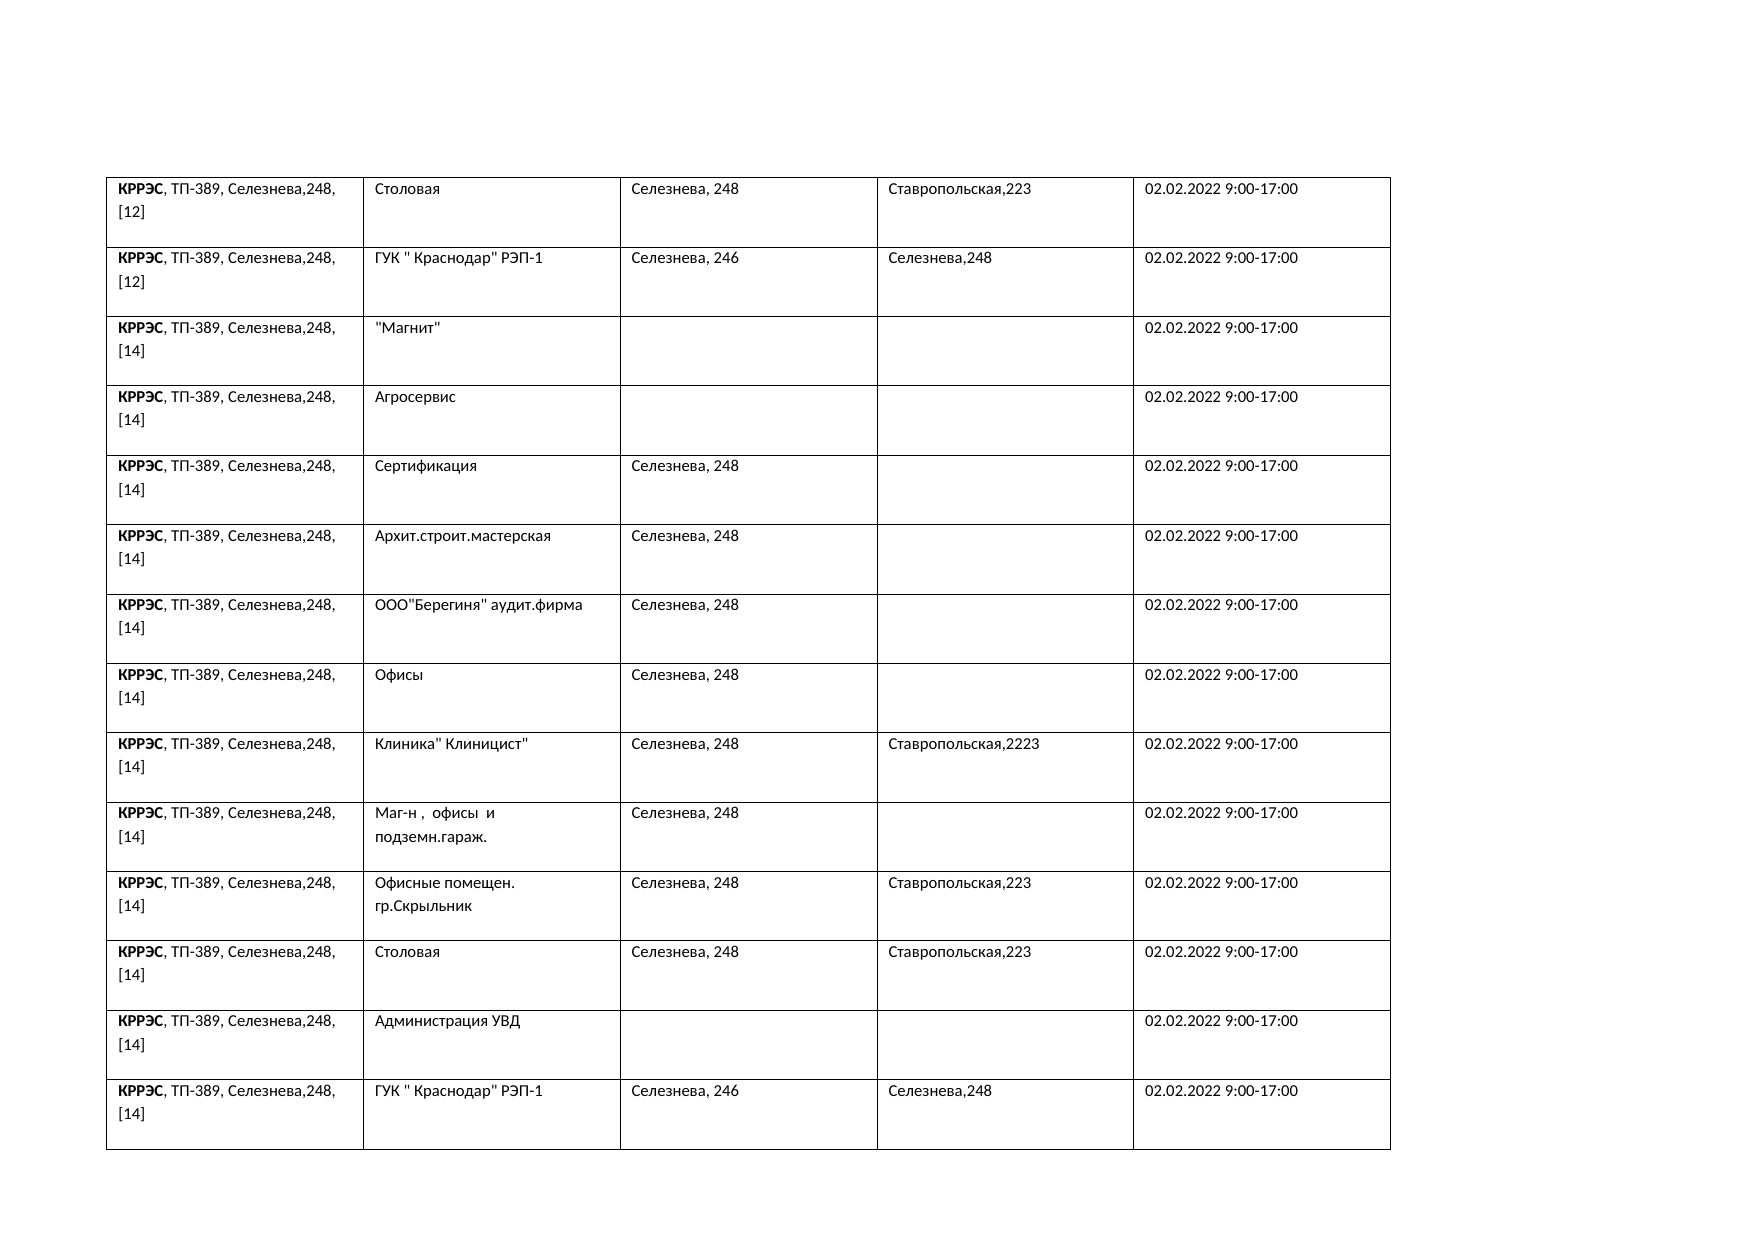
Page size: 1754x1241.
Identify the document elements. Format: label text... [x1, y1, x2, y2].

table_cell Маг-н , офисы и подземн.гараж. [364, 803, 620, 871]
table_cell Селезнева, 248 [621, 664, 877, 732]
table_cell [878, 664, 1133, 732]
table_cell Ставропольская,223 [878, 872, 1133, 940]
table_cell КРРЭС, ТП-389, Селезнева,248, [14] [107, 525, 363, 593]
table_cell 02.02.2022 9:00-17:00 [1134, 386, 1390, 455]
table_cell Столовая [364, 941, 620, 1010]
table_cell [878, 456, 1133, 524]
table_cell [621, 386, 877, 455]
table_cell Сертификация [364, 456, 620, 524]
table_cell Селезнева, 248 [621, 178, 877, 247]
table_cell Селезнева, 246 [621, 248, 877, 316]
table_cell Селезнева,248 [878, 248, 1133, 316]
table_cell Селезнева, 248 [621, 803, 877, 871]
table_cell Селезнева, 248 [621, 525, 877, 593]
table_cell Селезнева, 248 [621, 941, 877, 1010]
table_cell [878, 1011, 1133, 1079]
table_cell "Магнит" [364, 317, 620, 385]
table_cell ООО"Берегиня" аудит.фирма [364, 595, 620, 663]
table_cell Селезнева, 248 [621, 456, 877, 524]
table_cell 02.02.2022 9:00-17:00 [1134, 248, 1390, 316]
table_cell Ставропольская,223 [878, 178, 1133, 247]
table_cell 02.02.2022 9:00-17:00 [1134, 525, 1390, 593]
table_cell [878, 595, 1133, 663]
table_cell Ставропольская,2223 [878, 733, 1133, 802]
table_cell КРРЭС, ТП-389, Селезнева,248, [14] [107, 941, 363, 1010]
table_cell КРРЭС, ТП-389, Селезнева,248, [14] [107, 803, 363, 871]
table_cell КРРЭС, ТП-389, Селезнева,248, [14] [107, 595, 363, 663]
table_cell [621, 317, 877, 385]
table_cell 02.02.2022 9:00-17:00 [1134, 941, 1390, 1010]
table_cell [107, 178, 363, 247]
table_cell Архит.строит.мастерская [364, 525, 620, 593]
table_cell 02.02.2022 9:00-17:00 [1134, 664, 1390, 732]
table_cell Столовая [364, 178, 620, 247]
table_cell Селезнева, 248 [621, 733, 877, 802]
table_cell 02.02.2022 9:00-17:00 [1134, 803, 1390, 871]
table_cell 02.02.2022 9:00-17:00 [1134, 872, 1390, 940]
table_cell 02.02.2022 9:00-17:00 [1134, 1011, 1390, 1079]
table_cell 02.02.2022 9:00-17:00 [1134, 595, 1390, 663]
table_cell Администрация УВД [364, 1011, 620, 1079]
table_cell КРРЭС, ТП-389, Селезнева,248, [14] [107, 872, 363, 940]
table_cell Офисы [364, 664, 620, 732]
table_cell 02.02.2022 9:00-17:00 [1134, 317, 1390, 385]
table_cell Агросервис [364, 386, 620, 455]
table_cell Селезнева,248 [878, 1080, 1133, 1148]
table_cell [878, 803, 1133, 871]
table_cell [878, 317, 1133, 385]
table_cell КРРЭС, ТП-389, Селезнева,248, [14] [107, 386, 363, 455]
table_cell Офисные помещен. гр.Скрыльник [364, 872, 620, 940]
table_cell Селезнева, 248 [621, 595, 877, 663]
table_cell ГУК " Краснодар" РЭП-1 [364, 248, 620, 316]
table_cell [621, 1011, 877, 1079]
table_cell КРРЭС, ТП-389, Селезнева,248, [14] [107, 317, 363, 385]
table_cell Ставропольская,223 [878, 941, 1133, 1010]
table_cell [1134, 178, 1390, 247]
table_cell ГУК " Краснодар" РЭП-1 [364, 1080, 620, 1148]
table_cell [878, 525, 1133, 593]
table_cell КРРЭС, ТП-389, Селезнева,248, [14] [107, 1011, 363, 1079]
table_cell КРРЭС, ТП-389, Селезнева,248, [14] [107, 1080, 363, 1148]
table_cell Селезнева, 248 [621, 872, 877, 940]
table_cell КРРЭС, ТП-389, Селезнева,248, [14] [107, 733, 363, 802]
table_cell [1134, 1080, 1390, 1148]
table_cell 02.02.2022 9:00-17:00 [1134, 456, 1390, 524]
table_cell КРРЭС, ТП-389, Селезнева,248, [12] [107, 248, 363, 316]
table_cell КРРЭС, ТП-389, Селезнева,248, [14] [107, 456, 363, 524]
table_cell 02.02.2022 9:00-17:00 [1134, 733, 1390, 802]
table_cell КРРЭС, ТП-389, Селезнева,248, [14] [107, 664, 363, 732]
table_cell Селезнева, 246 [621, 1080, 877, 1148]
table_cell [878, 386, 1133, 455]
table_cell Клиника" Клиницист" [364, 733, 620, 802]
